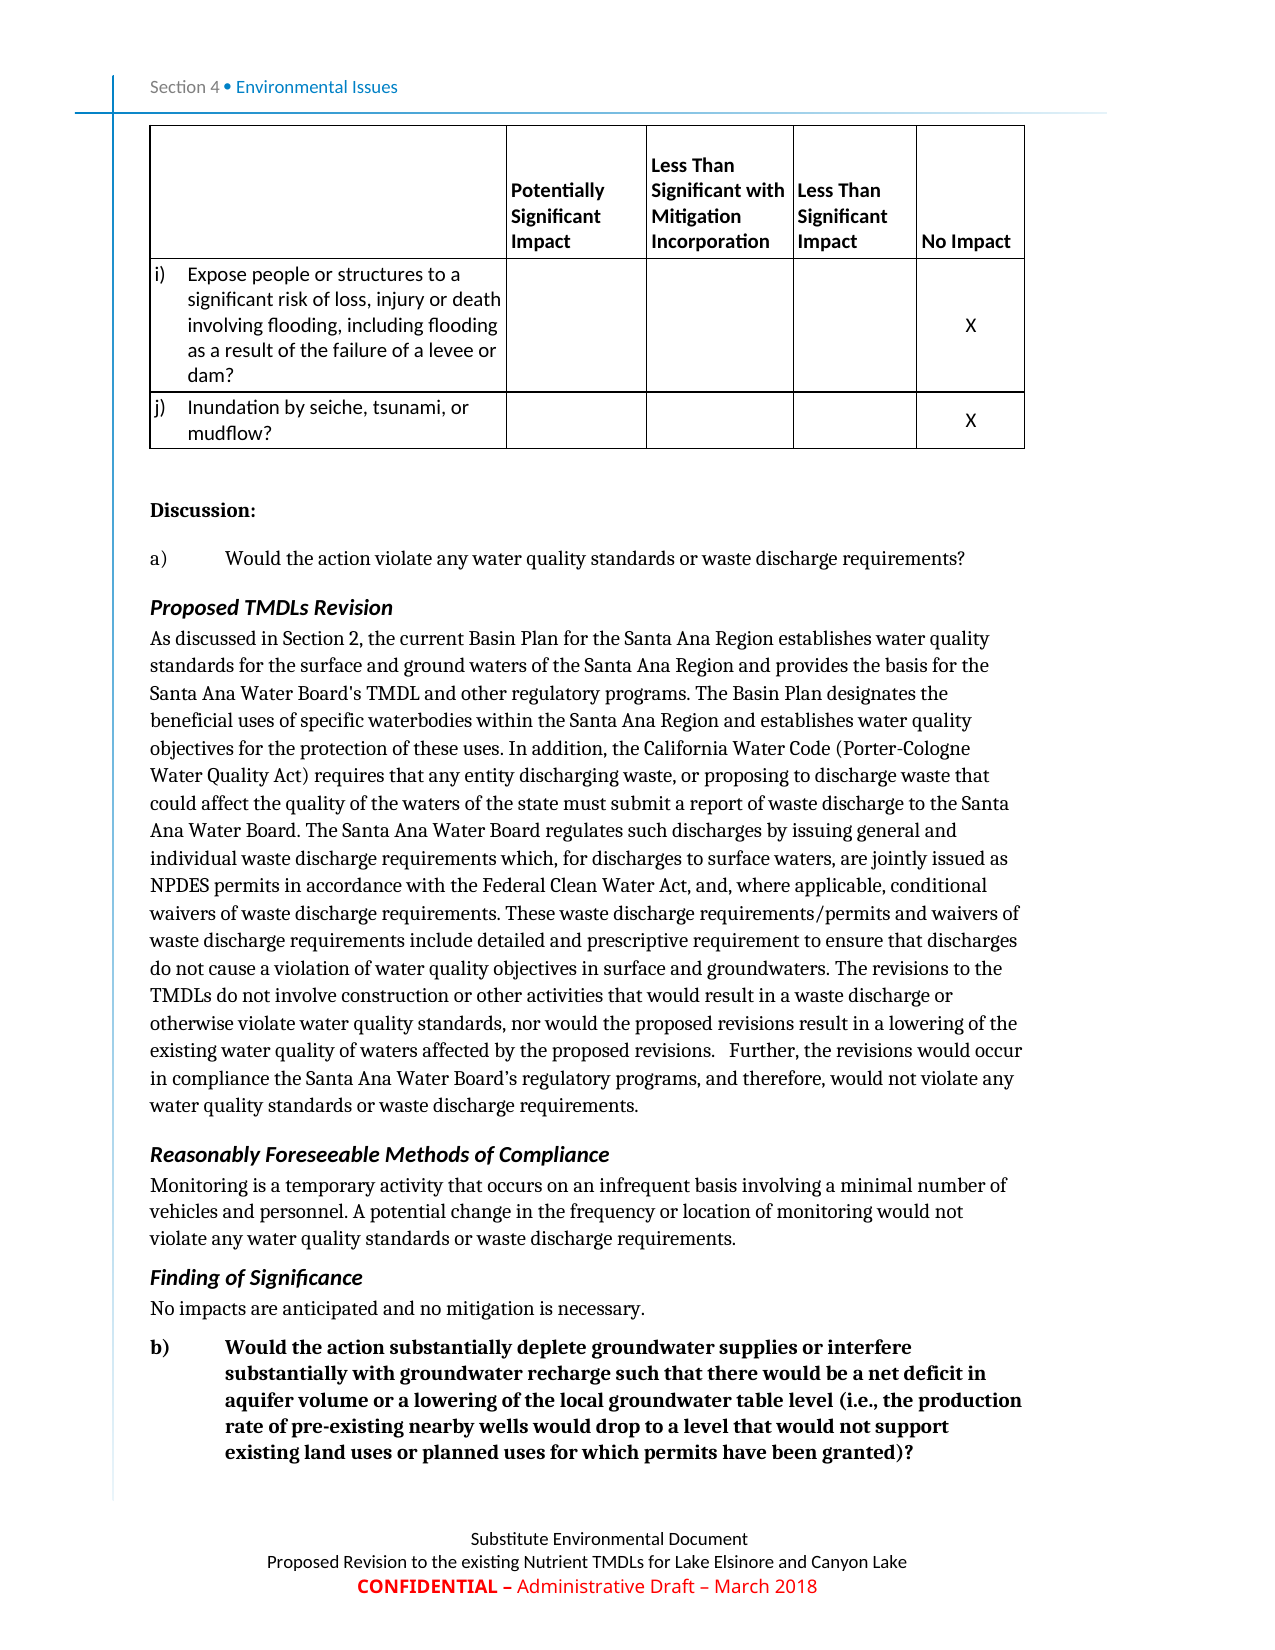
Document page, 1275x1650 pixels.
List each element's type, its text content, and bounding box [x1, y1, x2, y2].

table_cell [794, 259, 916, 391]
table_cell [507, 259, 646, 391]
table_cell [647, 393, 793, 447]
subtitle Proposed TMDLs Revision [150, 595, 1024, 620]
table_header Less Than Significant Impact [794, 126, 916, 258]
table_cell X [917, 259, 1024, 391]
table_header Potentially Significant Impact [507, 126, 646, 258]
table_cell [794, 393, 916, 447]
text a) Would the action violate any water quality standards or waste discharge requirements? [150, 547, 1024, 571]
table_cell [507, 393, 646, 447]
text Discussion: [150, 498, 1024, 522]
table_cell [647, 259, 793, 391]
table_header Less Than Significant with Mitigation Incorporation [647, 126, 793, 258]
table_cell i) Expose people or structures to a significant risk of loss, injury or death involving flooding, including flooding as a result of the failure of a levee or dam? [151, 259, 506, 391]
table_header [151, 126, 506, 258]
table_cell j) Inundation by seiche, tsunami, or mudflow? [151, 393, 506, 447]
list b) Would the action substantially deplete groundwater supplies or interfere substantially with groundwater recharge such that there would be a net deficit in aquifer volume or a lowering of the local groundwater table level (i.e., the production rate of pre-existing nearby wells would drop to a level that would not support existing land uses or planned uses for which permits have been granted)? [150, 1336, 1024, 1465]
table_header No Impact [917, 126, 1024, 258]
subtitle Finding of Significance [150, 1265, 1024, 1290]
text As discussed in Section 2, the current Basin Plan for the Santa Ana Region establishes water quality standards for the surface and ground waters of the Santa Ana Region and provides the basis for the Santa Ana Water Board's TMDL and other regulatory programs. The Basin Plan designates the beneficial uses of specific waterbodies within the Santa Ana Region and establishes water quality objectives for the protection of these uses. In addition, the California Water Code (Porter-Cologne Water Quality Act) requires that any entity discharging waste, or proposing to discharge waste that could affect the quality of the waters of the state must submit a report of waste discharge to the Santa Ana Water Board. The Santa Ana Water Board regulates such discharges by issuing general and individual waste discharge requirements which, for discharges to surface waters, are jointly issued as NPDES permits in accordance with the Federal Clean Water Act, and, where applicable, conditional waivers of waste discharge requirements. These waste discharge requirements/permits and waivers of waste discharge requirements include detailed and prescriptive requirement to ensure that discharges do not cause a violation of water quality objectives in surface and groundwaters. The revisions to the TMDLs do not involve construction or other activities that would result in a waste discharge or otherwise violate water quality standards, nor would the proposed revisions result in a lowering of the existing water quality of waters affected by the proposed revisions. Further, the revisions would occur in compliance the Santa Ana Water Board’s regulatory programs, and therefore, would not violate any water quality standards or waste discharge requirements. [150, 626, 1024, 1118]
subtitle Reasonably Foreseeable Methods of Compliance [150, 1142, 1024, 1167]
table_cell X [917, 393, 1024, 447]
text Monitoring is a temporary activity that occurs on an infrequent basis involving a minimal number of vehicles and personnel. A potential change in the frequency or location of monitoring would not violate any water quality standards or waste discharge requirements. [150, 1174, 1024, 1250]
list No impacts are anticipated and no mitigation is necessary. [150, 1297, 1024, 1321]
